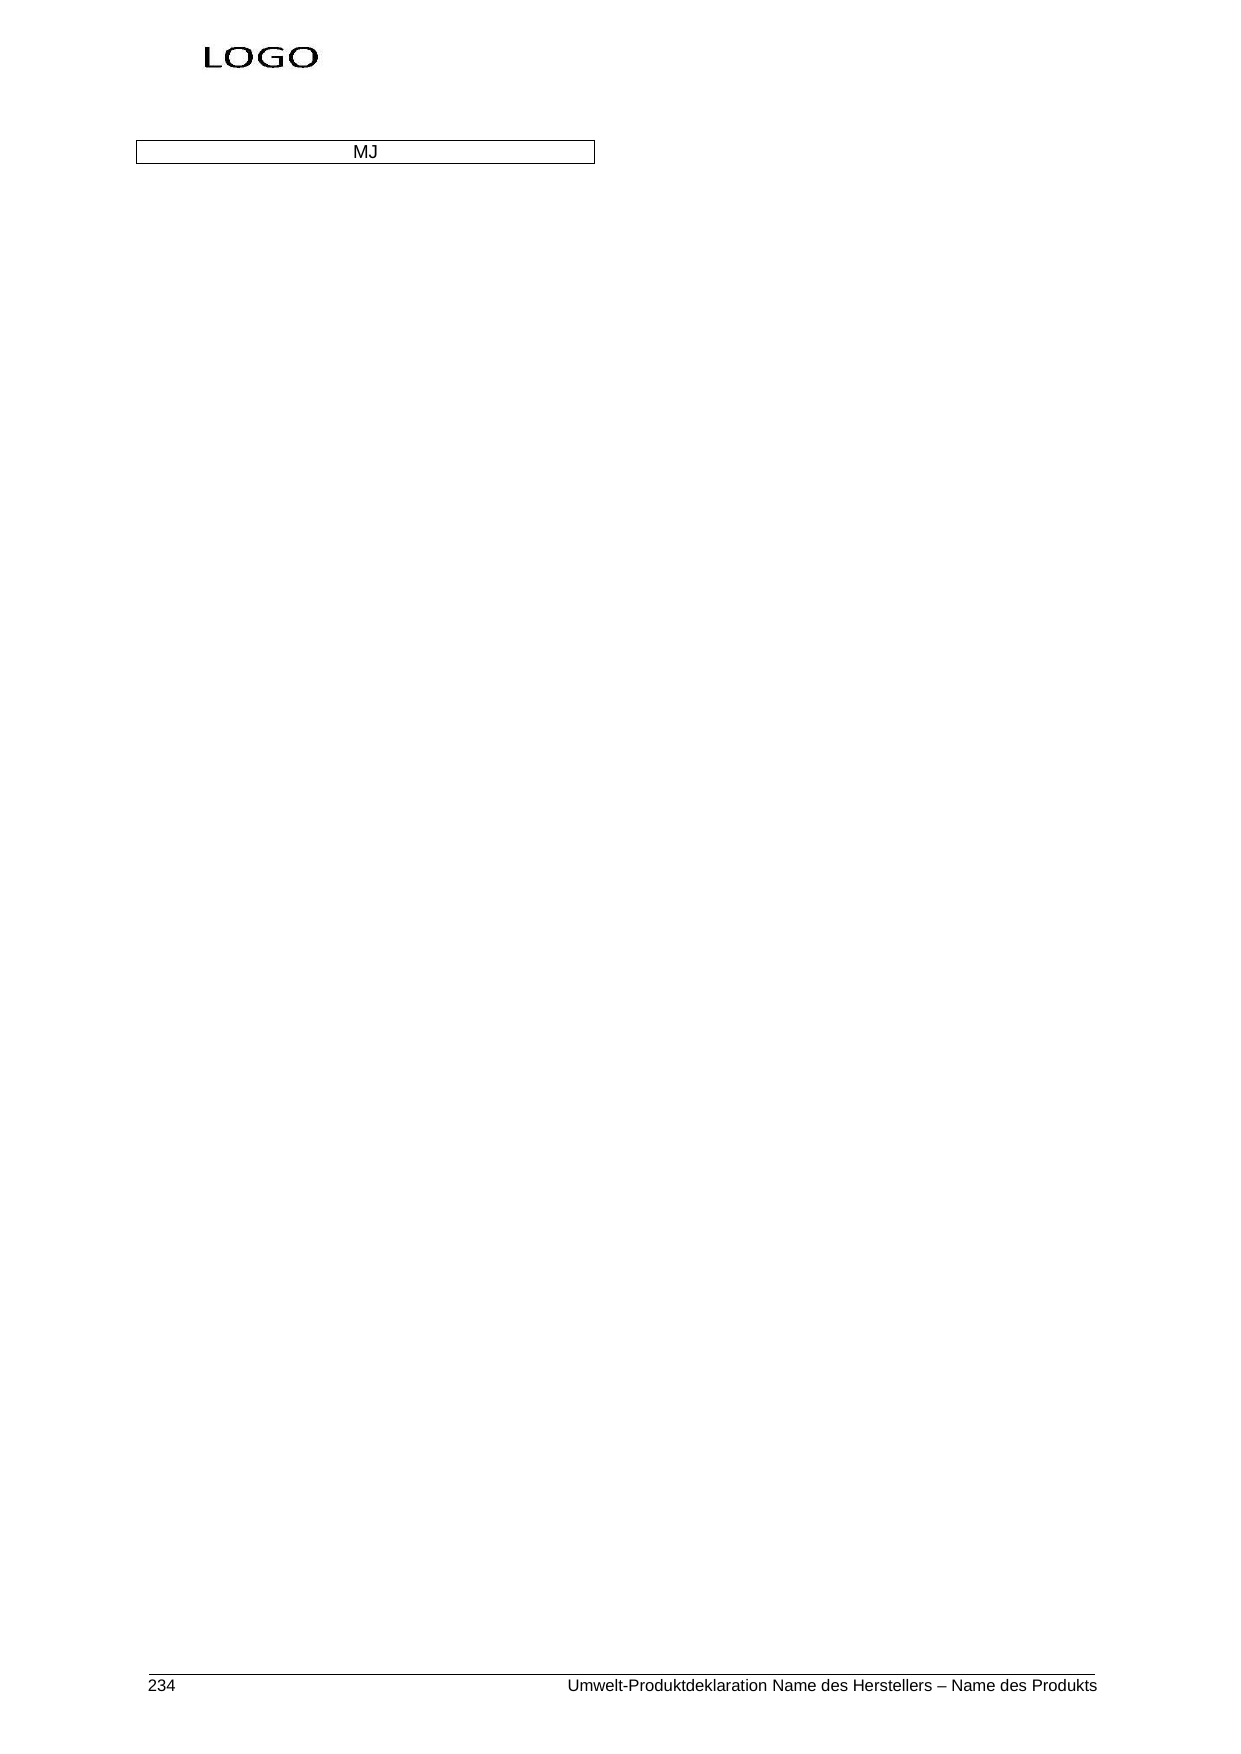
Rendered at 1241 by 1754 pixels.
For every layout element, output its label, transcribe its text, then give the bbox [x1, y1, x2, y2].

picture [148, 14, 622, 103]
table_cell MJ [137, 141, 594, 162]
